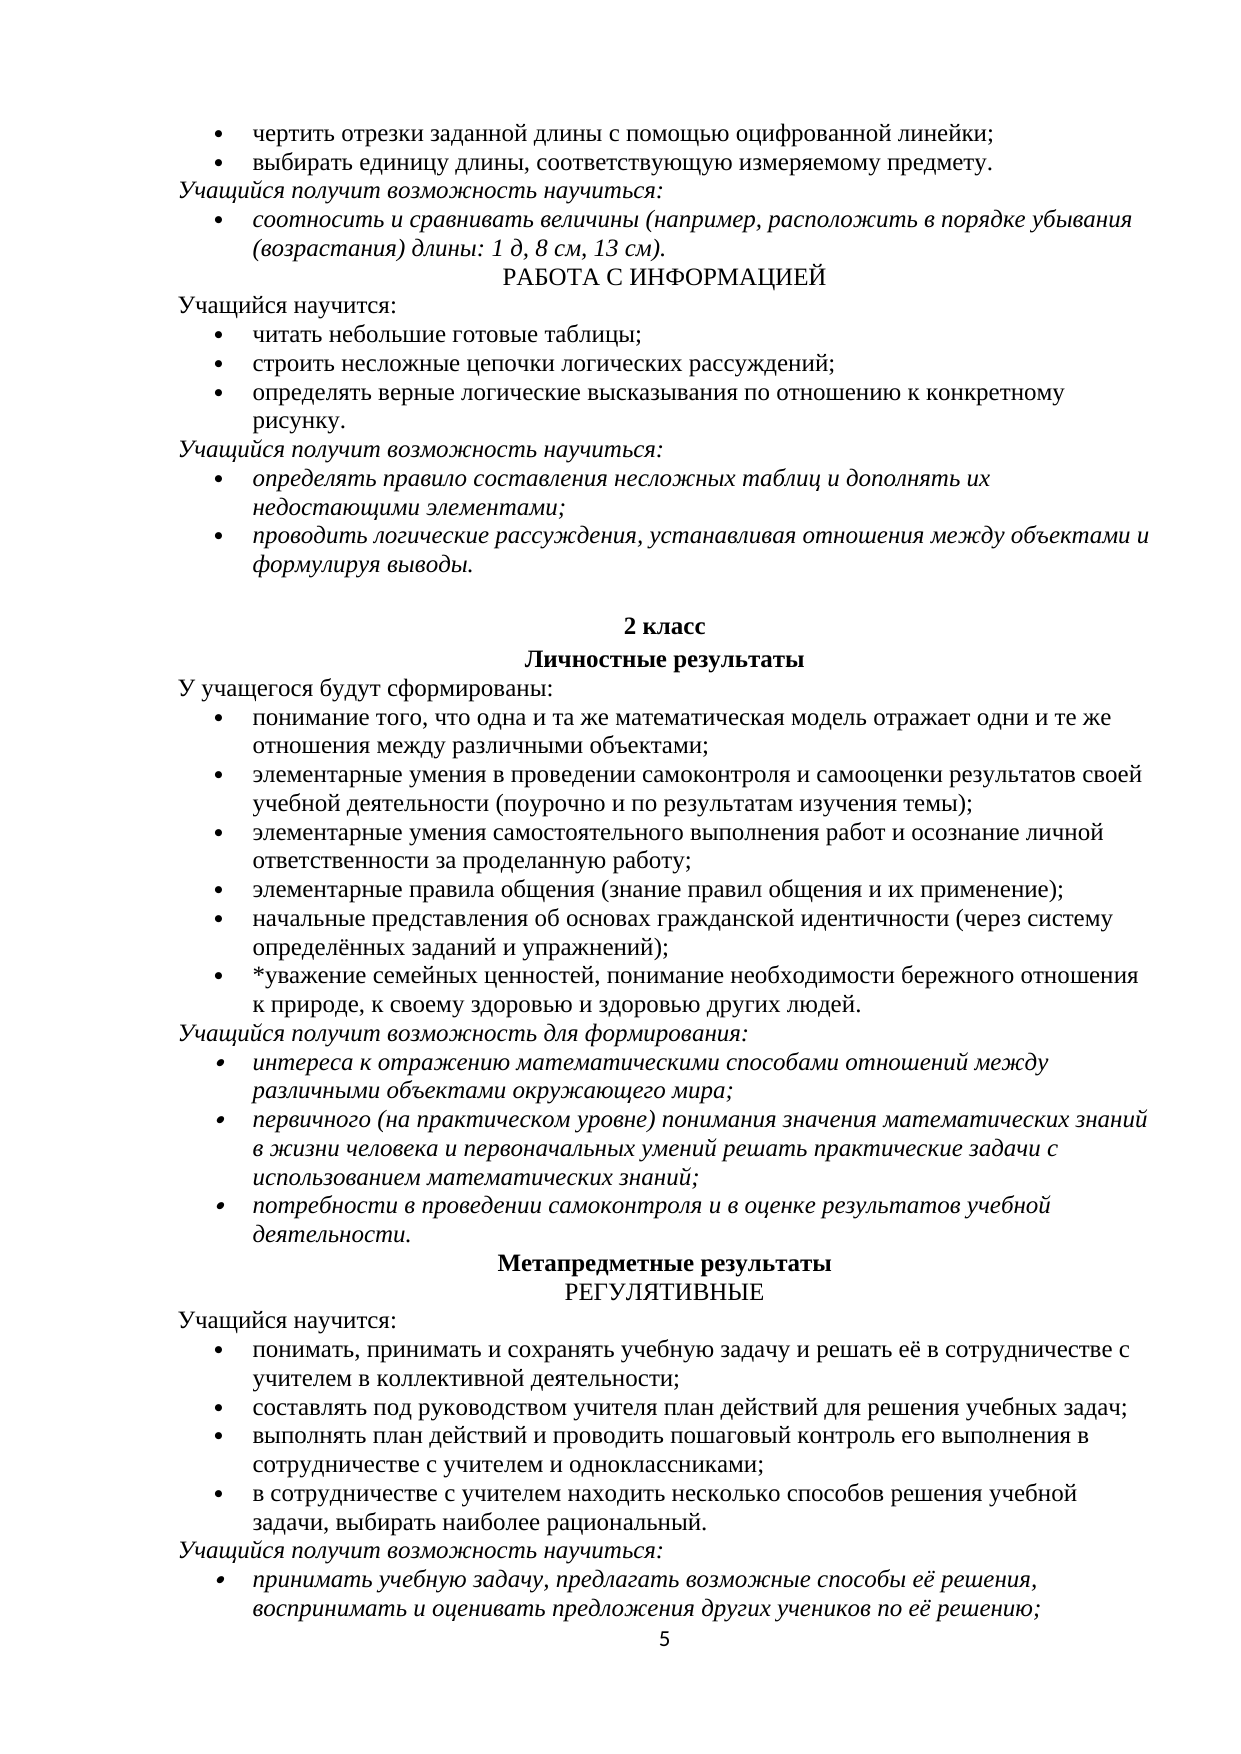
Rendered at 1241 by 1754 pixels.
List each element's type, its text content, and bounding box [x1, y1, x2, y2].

list принимать учебную задачу, предлагать возможные способы её решения, воспринимать и оценивать предложения других учеников по её решению; [215, 1564, 1152, 1622]
text Личностные результаты [177, 644, 1152, 673]
text Учащийся получит возможность для формирования: [177, 1018, 1152, 1047]
list проводить логические рассуждения, устанавливая отношения между объектами и формулируя выводы. [215, 521, 1152, 578]
list начальные представления об основах гражданской идентичности (через систему определённых заданий и упражнений); [215, 903, 1152, 960]
list в сотрудничестве с учителем находить несколько способов решения учебной задачи, выбирать наиболее рациональный. [215, 1478, 1152, 1535]
text Учащийся получит возможность научиться: [177, 1535, 1152, 1564]
list интереса к отражению математическими способами отношений между различными объектами окружающего мира; [215, 1047, 1152, 1104]
list выбирать единицу длины, соответствующую измеряемому предмету. [215, 147, 1152, 176]
list строить несложные цепочки логических рассуждений; [215, 348, 1152, 377]
list элементарные умения самостоятельного выполнения работ и осознание личной ответственности за проделанную работу; [215, 817, 1152, 874]
text Метапредметные результаты РЕГУЛЯТИВНЫЕ [177, 1248, 1152, 1305]
list первичного (на практическом уровне) понимания значения математических знаний в жизни человека и первоначальных умений решать практические задачи с использованием математических знаний; [215, 1104, 1152, 1190]
list определять верные логические высказывания по отношению к конкретному рисунку. [215, 377, 1152, 434]
list элементарные умения в проведении самоконтроля и самооценки результатов своей учебной деятельности (поурочно и по результатам изучения темы); [215, 759, 1152, 817]
list выполнять план действий и проводить пошаговый контроль его выполнения в сотрудничестве с учителем и одноклассниками; [215, 1420, 1152, 1478]
list понимание того, что одна и та же математическая модель отражает одни и те же отношения между различными объектами; [215, 702, 1152, 759]
list определять правило составления несложных таблиц и дополнять их недостающими элементами; [215, 463, 1152, 521]
text Учащийся получит возможность научиться: [177, 176, 1152, 204]
list составлять под руководством учителя план действий для решения учебных задач; [215, 1392, 1152, 1420]
list *уважение семейных ценностей, понимание необходимости бережного отношения к природе, к своему здоровью и здоровью других людей. [215, 960, 1152, 1018]
list элементарные правила общения (знание правил общения и их применение); [215, 874, 1152, 903]
subtitle 2 класс [177, 611, 1152, 640]
text Учащийся научится: [177, 291, 1152, 319]
text У учащегося будут сформированы: [177, 673, 1152, 702]
list понимать, принимать и сохранять учебную задачу и решать её в сотрудничестве с учителем в коллективной деятельности; [215, 1334, 1152, 1392]
text Учащийся получит возможность научиться: [177, 434, 1152, 463]
list читать небольшие готовые таблицы; [215, 319, 1152, 348]
list потребности в проведении самоконтроля и в оценке результатов учебной деятельности. [215, 1190, 1152, 1248]
text РАБОТА С ИНФОРМАЦИЕЙ [177, 262, 1152, 291]
list соотносить и сравнивать величины (например, расположить в порядке убывания (возрастания) длины: 1 д, , ). [215, 204, 1152, 262]
list чертить отрезки заданной длины с помощью оцифрованной линейки; [215, 118, 1152, 147]
text Учащийся научится: [177, 1305, 1152, 1334]
